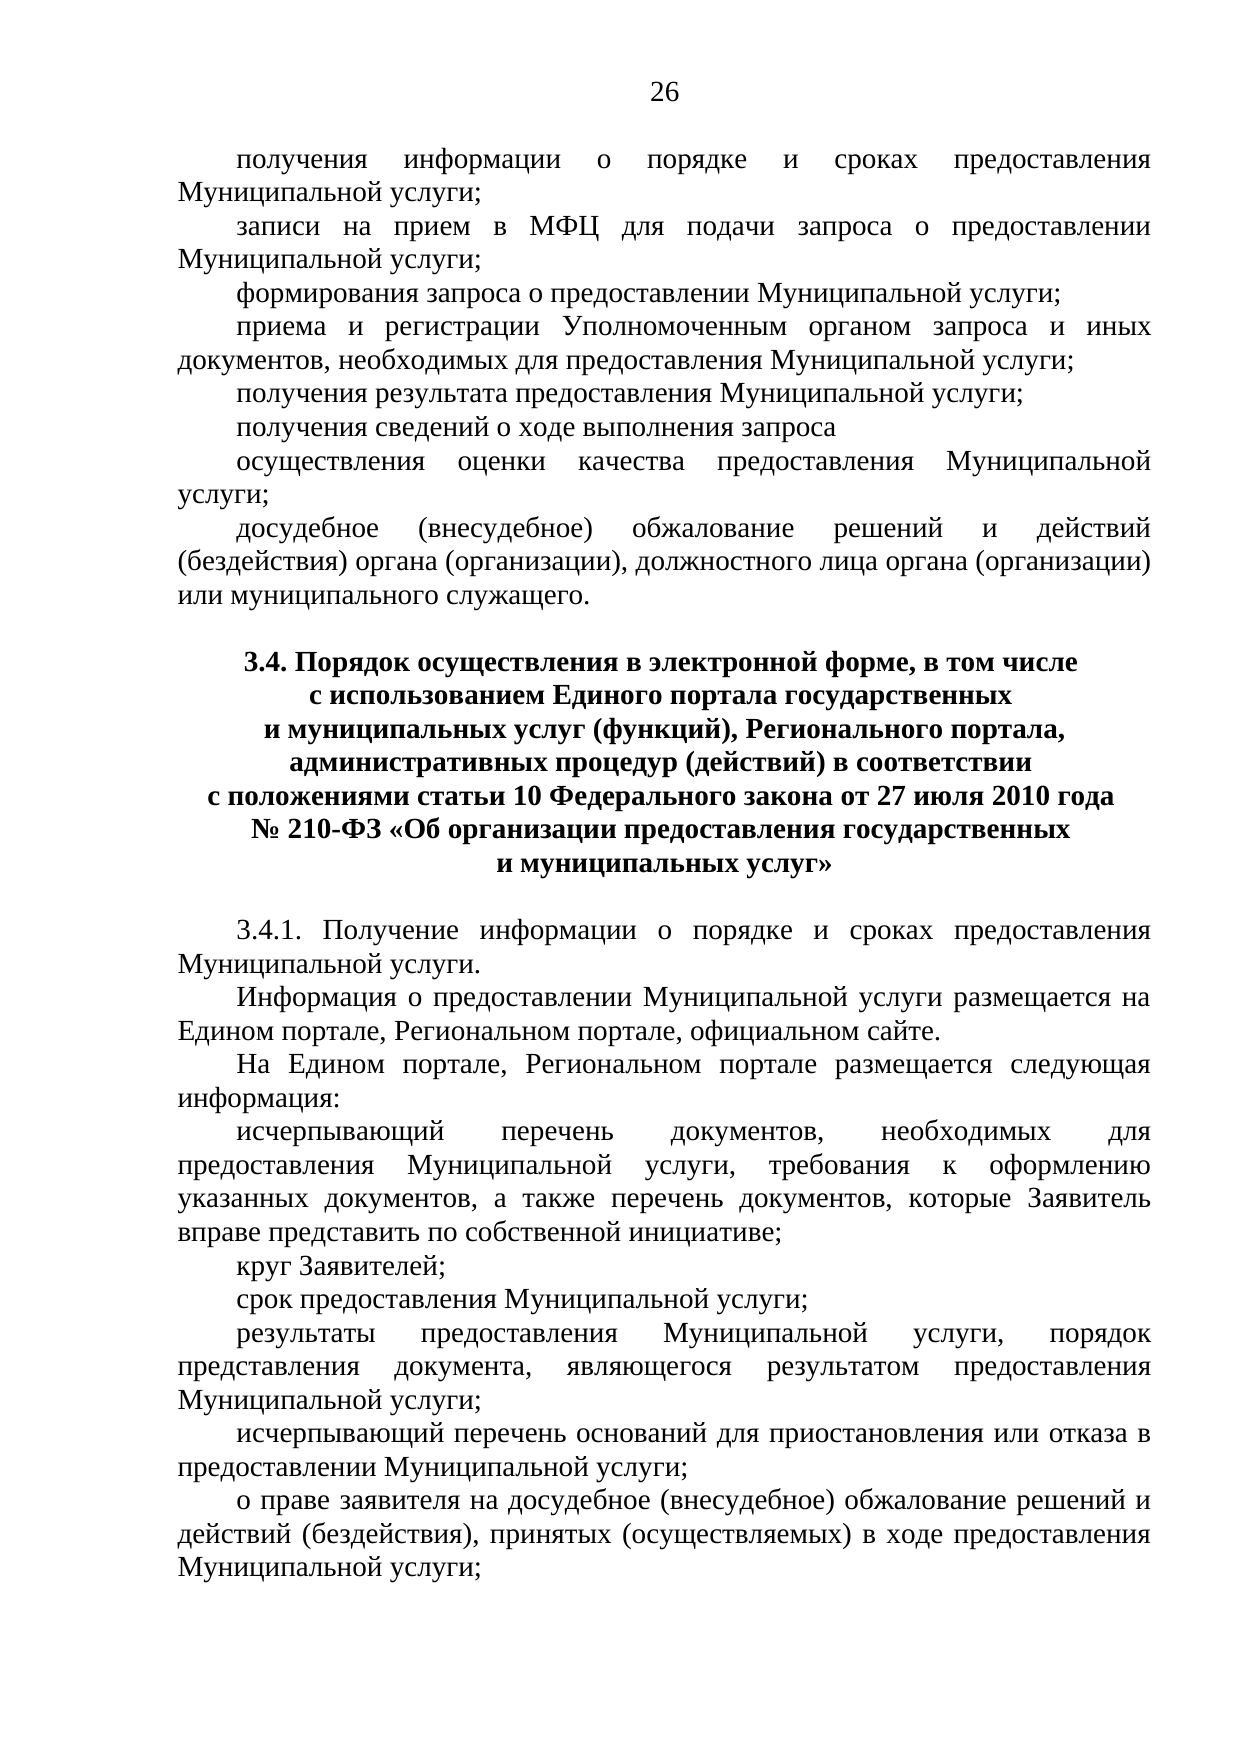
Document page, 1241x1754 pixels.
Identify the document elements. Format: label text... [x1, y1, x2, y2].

text 3.4.1. Получение информации о порядке и сроках предоставления Муниципальной услуги. [177, 912, 1152, 979]
text 3.4. Порядок осуществления в электронной форме, в том числе с использованием Единого портала государственных и муниципальных услуг (функций), Регионального портала, административных процедур (действий) в соответствии с положениями статьи 10 Федерального закона от 27 июля 2010 года № 210-ФЗ «Об организации предоставления государственных и муниципальных услуг» [177, 644, 1152, 879]
text осуществления оценки качества предоставления Муниципальной услуги; [177, 443, 1152, 510]
text получения информации о порядке и сроках предоставления Муниципальной услуги; [177, 141, 1152, 208]
text На Едином портале, Региональном портале размещается следующая информация: [177, 1046, 1152, 1113]
text круг Заявителей; [177, 1248, 1152, 1281]
text получения результата предоставления Муниципальной услуги; [177, 376, 1152, 409]
text срок предоставления Муниципальной услуги; [177, 1281, 1152, 1315]
text исчерпывающий перечень документов, необходимых для предоставления Муниципальной услуги, требования к оформлению указанных документов, а также перечень документов, которые Заявитель вправе представить по собственной инициативе; [177, 1113, 1152, 1248]
text приема и регистрации Уполномоченным органом запроса и иных документов, необходимых для предоставления Муниципальной услуги; [177, 308, 1152, 376]
text записи на прием в МФЦ для подачи запроса о предоставлении Муниципальной услуги; [177, 208, 1152, 275]
text исчерпывающий перечень оснований для приостановления или отказа в предоставлении Муниципальной услуги; [177, 1415, 1152, 1482]
text Информация о предоставлении Муниципальной услуги размещается на Едином портале, Региональном портале, официальном сайте. [177, 979, 1152, 1046]
text о праве заявителя на досудебное (внесудебное) обжалование решений и действий (бездействия), принятых (осуществляемых) в ходе предоставления Муниципальной услуги; [177, 1482, 1152, 1583]
text получения сведений о ходе выполнения запроса [177, 409, 1152, 443]
text досудебное (внесудебное) обжалование решений и действий (бездействия) органа (организации), должностного лица органа (организации) или муниципального служащего. [177, 510, 1152, 610]
text результаты предоставления Муниципальной услуги, порядок представления документа, являющегося результатом предоставления Муниципальной услуги; [177, 1315, 1152, 1415]
text формирования запроса о предоставлении Муниципальной услуги; [177, 275, 1152, 308]
